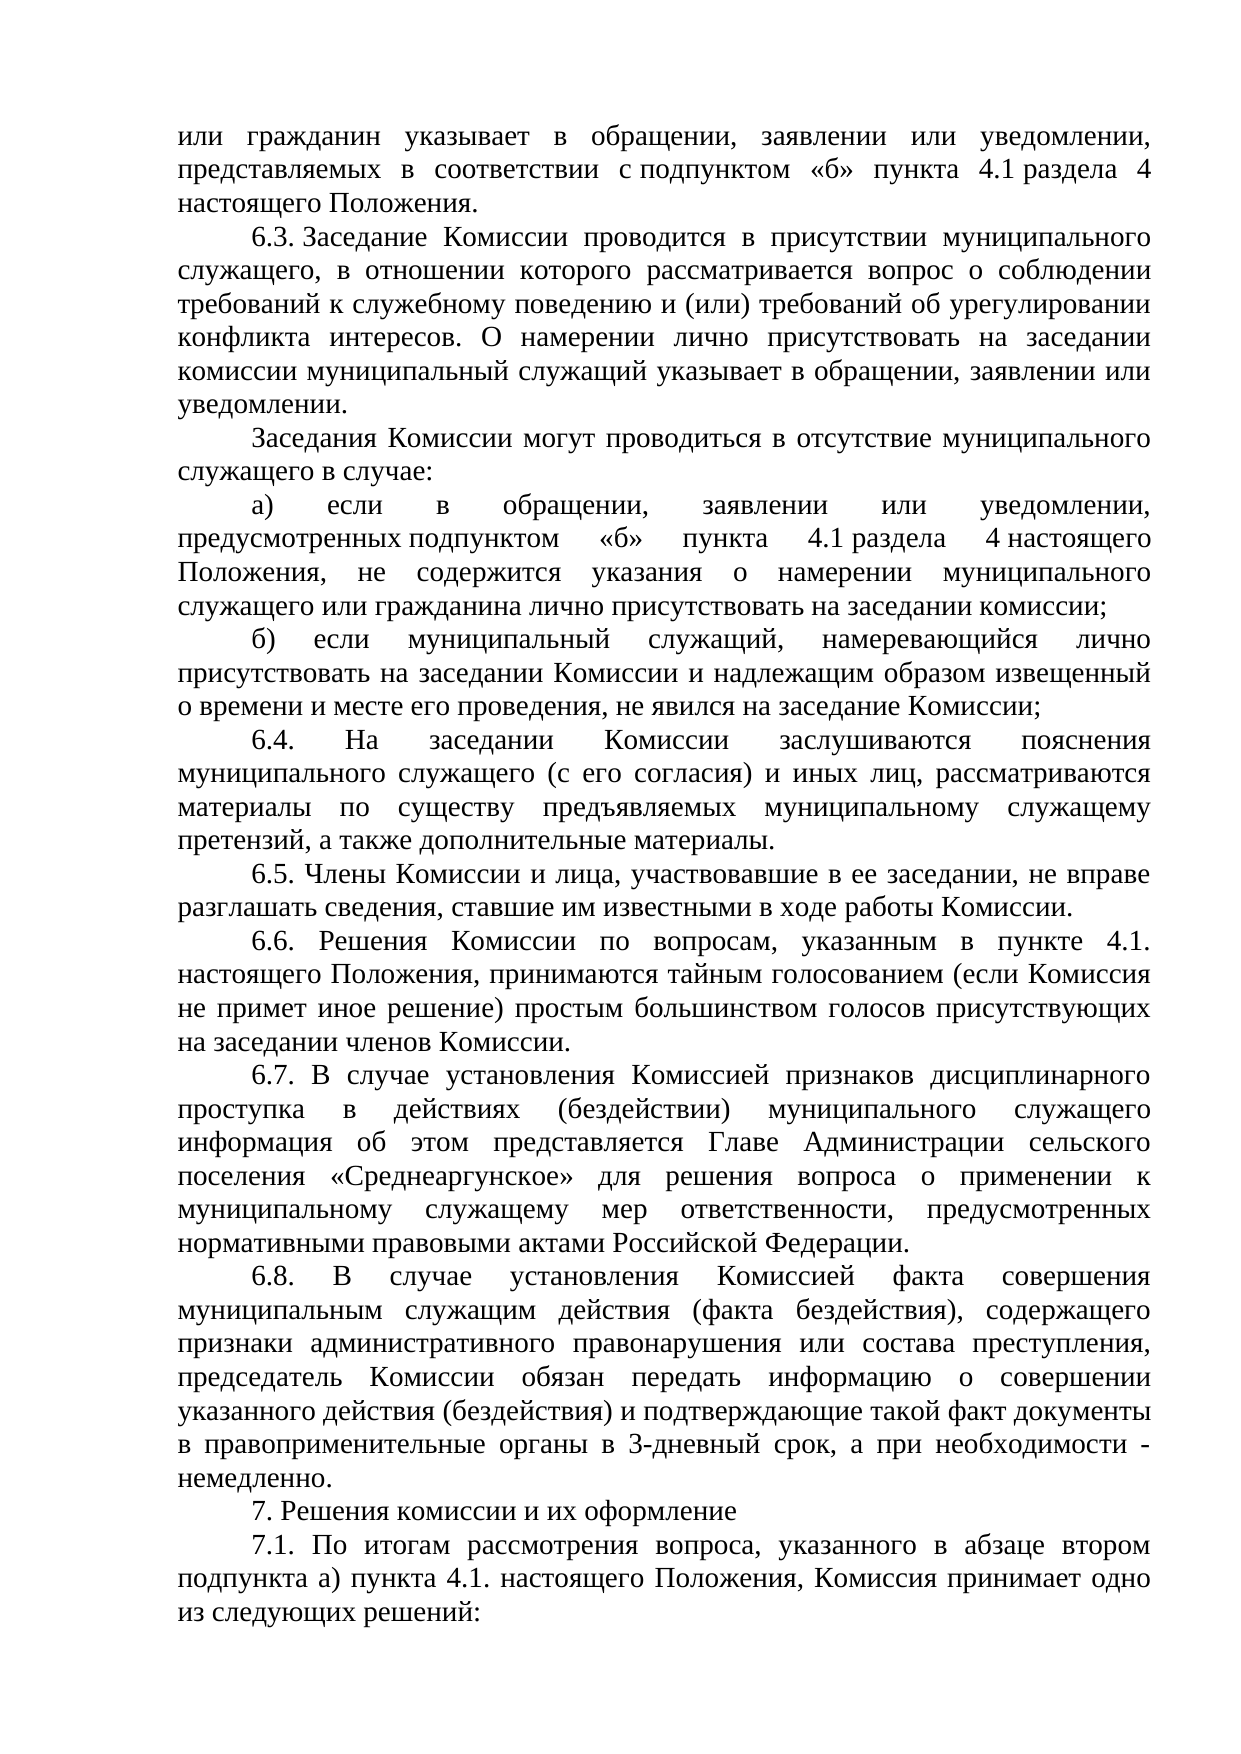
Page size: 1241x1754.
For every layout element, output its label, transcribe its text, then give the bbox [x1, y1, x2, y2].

text Заседания Комиссии могут проводиться в отсутствие муниципального служащего в случае: [177, 420, 1152, 487]
text 6.8. В случае установления Комиссией факта совершения муниципальным служащим действия (факта бездействия), содержащего признаки административного правонарушения или состава преступления, председатель Комиссии обязан передать информацию о совершении указанного действия (бездействия) и подтверждающие такой факт документы в правоприменительные органы в 3-дневный срок, а при необходимости - немедленно. [177, 1258, 1152, 1493]
text б) если муниципальный служащий, намеревающийся лично присутствовать на заседании Комиссии и надлежащим образом извещенный о времени и месте его проведения, не явился на заседание Комиссии; [177, 621, 1152, 722]
text а) если в обращении, заявлении или уведомлении, предусмотренных подпунктом «б» пункта 4.1 раздела 4 настоящего Положения, не содержится указания о намерении муниципального служащего или гражданина лично присутствовать на заседании комиссии; [177, 487, 1152, 621]
text 6.7. В случае установления Комиссией признаков дисциплинарного проступка в действиях (бездействии) муниципального служащего информация об этом представляется Главе Администрации сельского поселения «Среднеаргунское» для решения вопроса о применении к муниципальному служащему мер ответственности, предусмотренных нормативными правовыми актами Российской Федерации. [177, 1057, 1152, 1258]
text 7. Решения комиссии и их оформление [177, 1493, 1152, 1527]
text 6.5. Члены Комиссии и лица, участвовавшие в ее заседании, не вправе разглашать сведения, ставшие им известными в ходе работы Комиссии. [177, 856, 1152, 923]
text 7.1. По итогам рассмотрения вопроса, указанного в абзаце втором подпункта а) пункта 4.1. настоящего Положения, Комиссия принимает одно из следующих решений: [177, 1527, 1152, 1627]
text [177, 118, 1152, 219]
text 6.3. Заседание Комиссии проводится в присутствии муниципального служащего, в отношении которого рассматривается вопрос о соблюдении требований к служебному поведению и (или) требований об урегулировании конфликта интересов. О намерении лично присутствовать на заседании комиссии муниципальный служащий указывает в обращении, заявлении или уведомлении. [177, 219, 1152, 420]
text 6.6. Решения Комиссии по вопросам, указанным в пункте 4.1. настоящего Положения, принимаются тайным голосованием (если Комиссия не примет иное решение) простым большинством голосов присутствующих на заседании членов Комиссии. [177, 923, 1152, 1057]
text 6.4. На заседании Комиссии заслушиваются пояснения муниципального служащего (с его согласия) и иных лиц, рассматриваются материалы по существу предъявляемых муниципальному служащему претензий, а также дополнительные материалы. [177, 722, 1152, 856]
